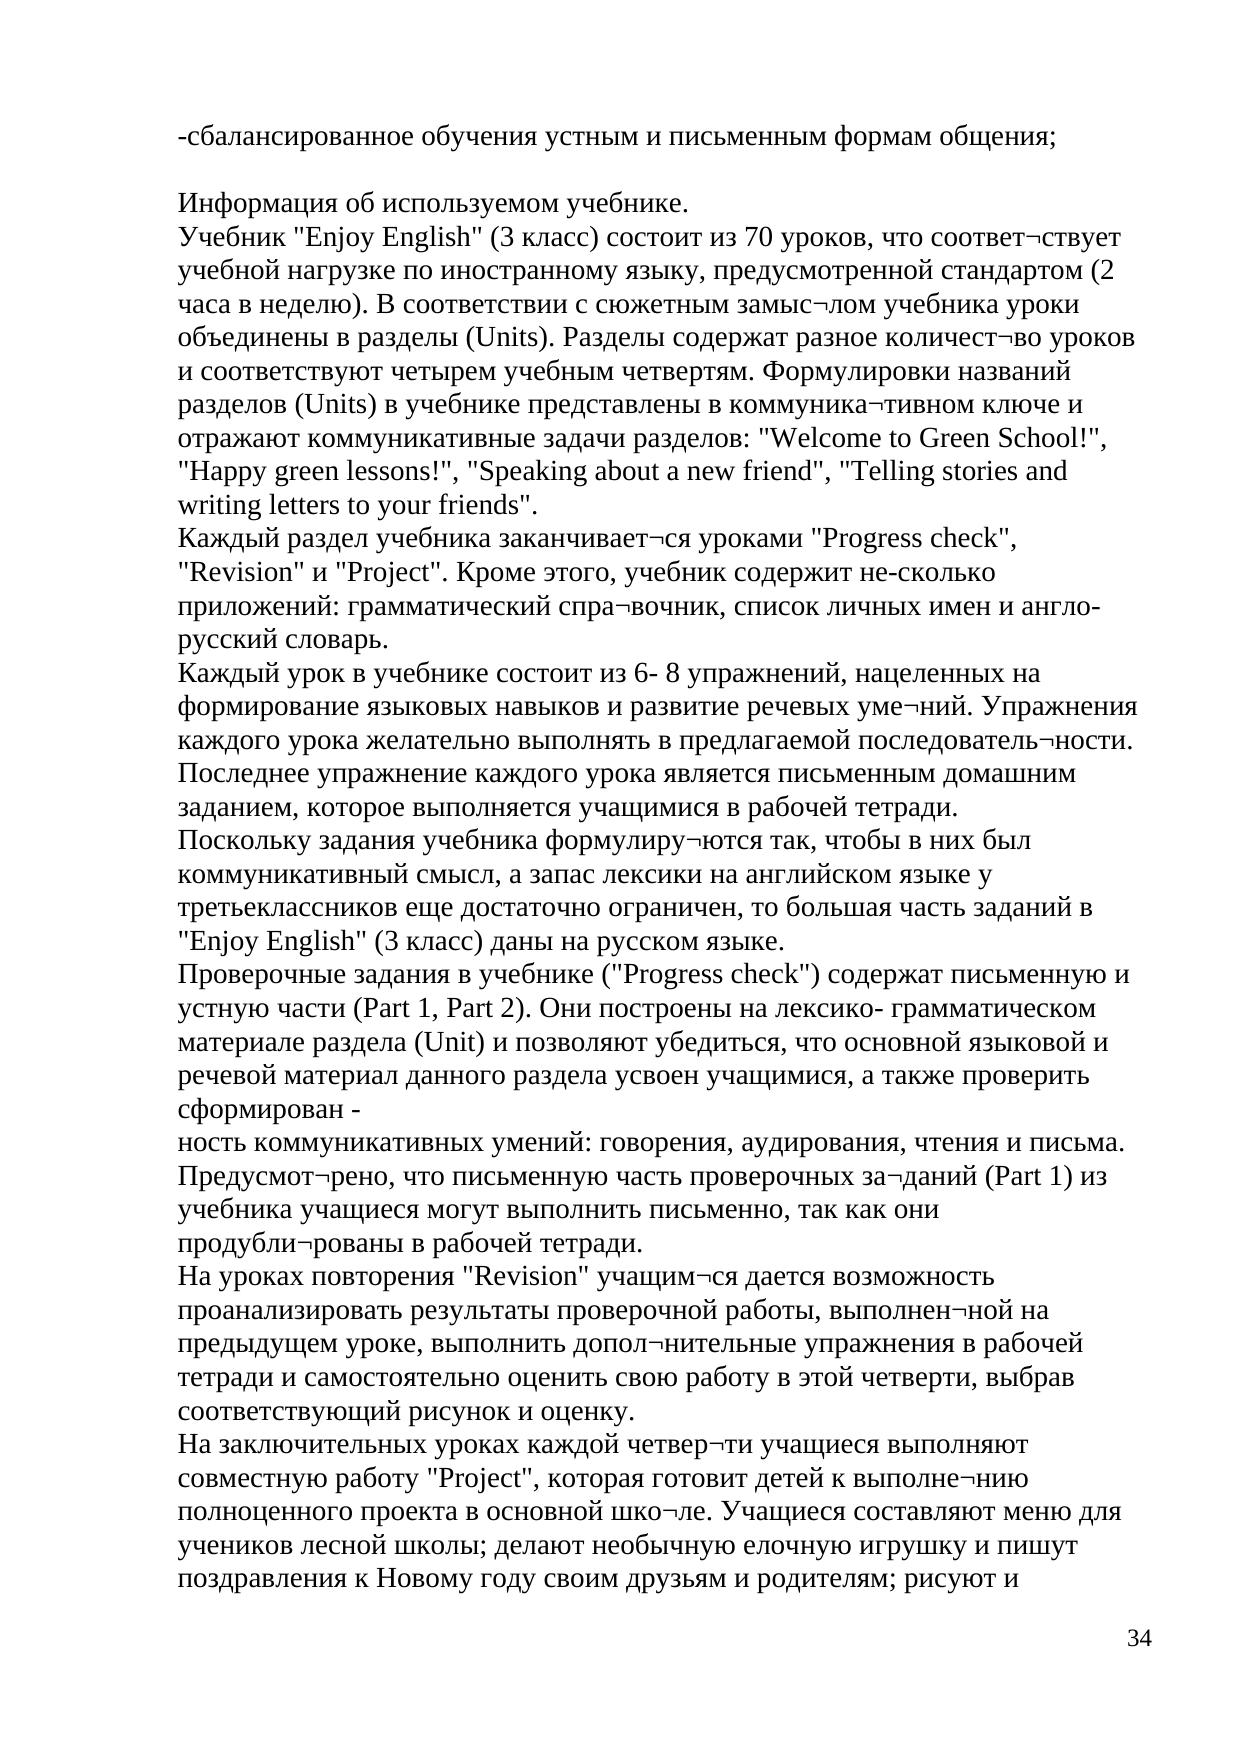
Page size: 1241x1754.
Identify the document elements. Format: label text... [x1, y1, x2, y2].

text -сбалансированное обучения устным и письменным формам общения; [177, 118, 1152, 152]
text Поскольку задания учебника формулиру¬ются так, чтобы в них был коммуникативный смысл, а запас лексики на английском языке у третьеклассников еще достаточно ограничен, то большая часть заданий в "Enjoy English" (3 класс) даны на русском языке. [177, 822, 1152, 957]
text На уроках повторения "Revision" учащим¬ся дается возможность проанализировать результаты проверочной работы, выполнен¬ной на предыдущем уроке, выполнить допол¬нительные упражнения в рабочей тетради и самостоятельно оценить свою работу в этой четверти, выбрав соответствующий рисунок и оценку. [177, 1258, 1152, 1426]
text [177, 1426, 1152, 1594]
text Проверочные задания в учебнике ("Progress check") содержат письменную и устную части (Part 1, Part 2). Они построены на лексико- грамматическом материале раздела (Unit) и позволяют убедиться, что основной языковой и речевой материал данного раздела усвоен учащимися, а также проверить сформирован - [177, 957, 1152, 1124]
text Информация об используемом учебнике. [177, 185, 1152, 219]
text Учебник "Enjoy English" (3 класс) состоит из 70 уроков, что соответ¬ствует учебной нагрузке по иностранному языку, предусмотренной стандартом (2 часа в неделю). В соответствии с сюжетным замыс¬лом учебника уроки объединены в разделы (Units). Разделы содержат разное количест¬во уроков и соответствуют четырем учебным четвертям. Формулировки названий разделов (Units) в учебнике представлены в коммуника¬тивном ключе и отражают коммуникативные задачи разделов: "Welcome to Green School!", "Happy green lessons!", "Speaking about a new friend", "Telling stories and writing letters to your friends". [177, 219, 1152, 521]
text Каждый раздел учебника заканчивает¬ся уроками "Progress check", "Revision" и "Project". Кроме этого, учебник содержит не-сколько приложений: грамматический спра¬вочник, список личных имен и англо-русский словарь. [177, 521, 1152, 655]
text ность коммуникативных умений: говорения, аудирования, чтения и письма. Предусмот¬рено, что письменную часть проверочных за¬даний (Part 1) из учебника учащиеся могут выполнить письменно, так как они продубли¬рованы в рабочей тетради. [177, 1124, 1152, 1258]
text Каждый урок в учебнике состоит из 6- 8 упражнений, нацеленных на формирование языковых навыков и развитие речевых уме¬ний. Упражнения каждого урока желательно выполнять в предлагаемой последователь¬ности. Последнее упражнение каждого урока является письменным домашним заданием, которое выполняется учащимися в рабочей тетради. [177, 655, 1152, 822]
